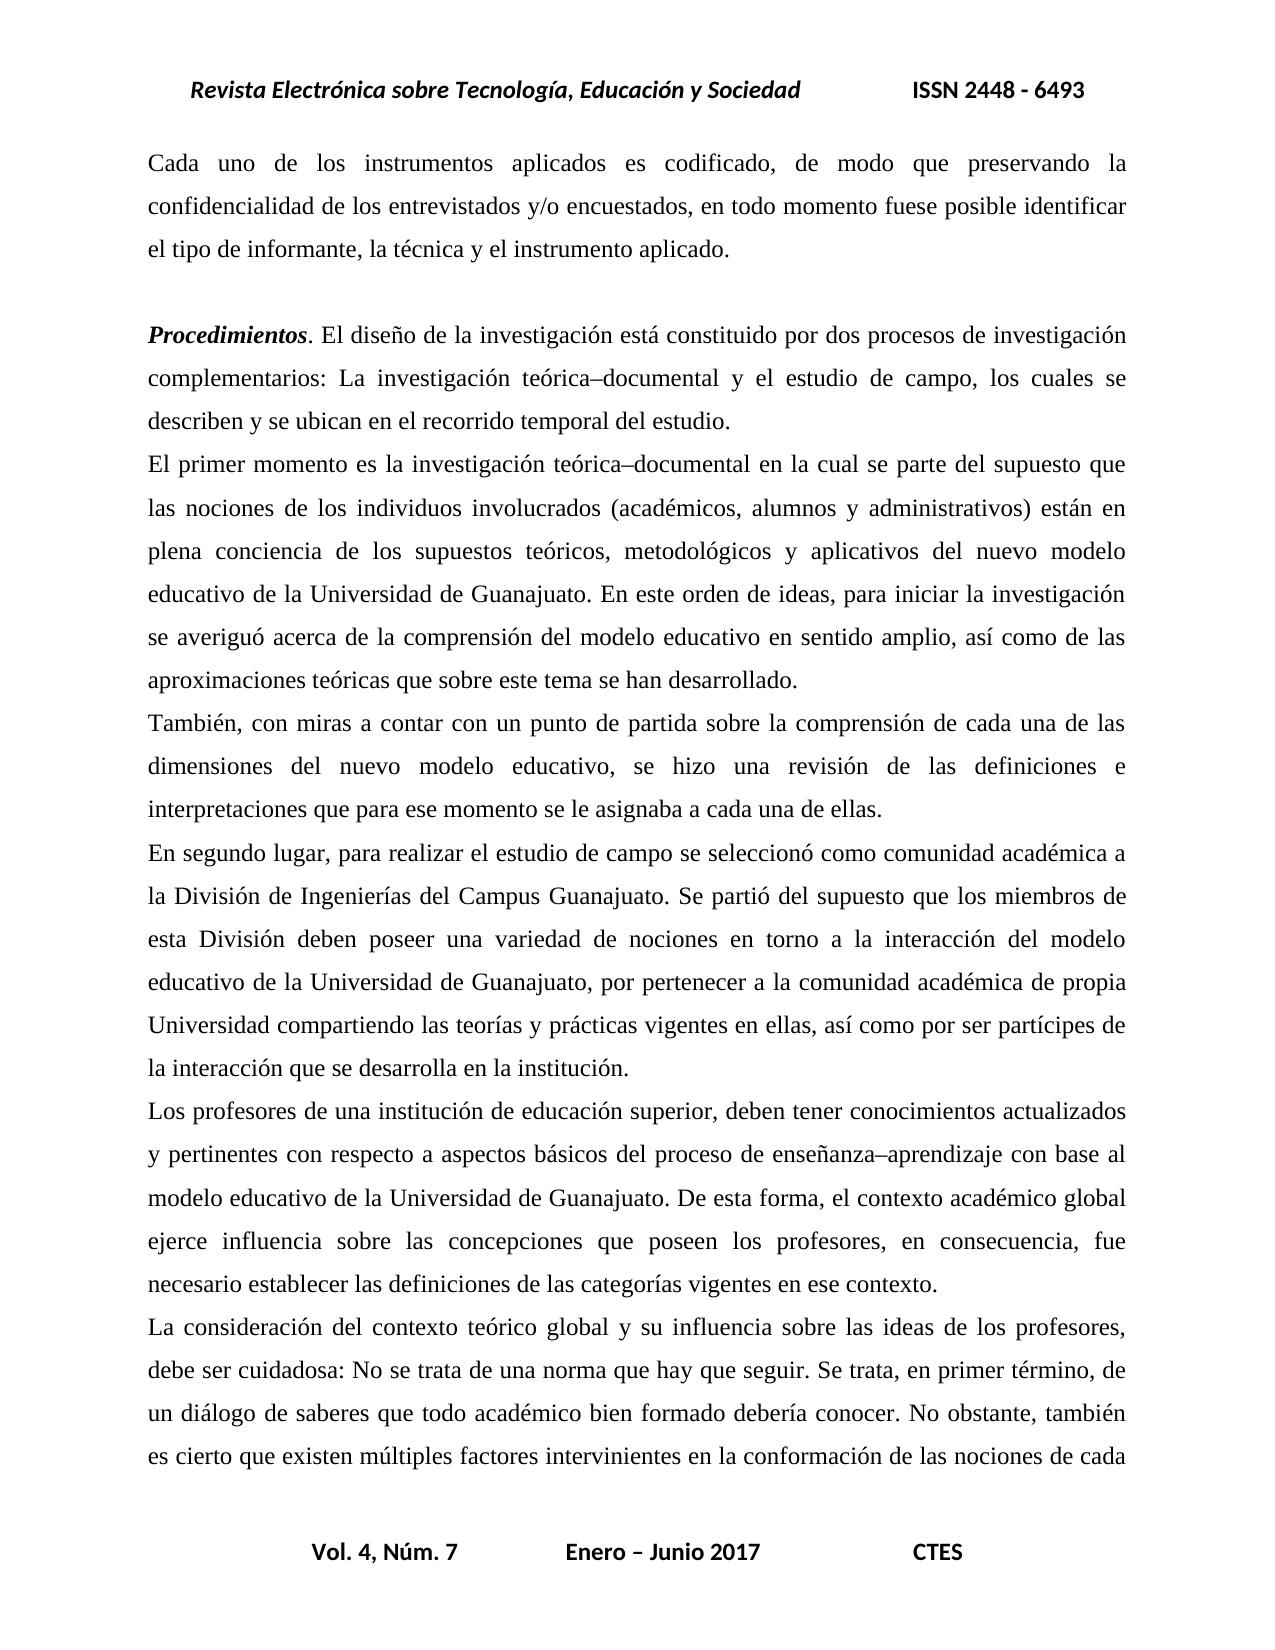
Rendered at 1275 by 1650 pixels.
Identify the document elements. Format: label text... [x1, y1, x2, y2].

text Los profesores de una institución de educación superior, deben tener conocimientos actualizados y pertinentes con respecto a aspectos básicos del proceso de enseñanza–aprendizaje con base al modelo educativo de la Universidad de Guanajuato. De esta forma, el contexto académico global ejerce influencia sobre las concepciones que poseen los profesores, en consecuencia, fue necesario establecer las definiciones de las categorías vigentes en ese contexto. [148, 1096, 1127, 1298]
text El primer momento es la investigación teórica–documental en la cual se parte del supuesto que las nociones de los individuos involucrados (académicos, alumnos y administrativos) están en plena conciencia de los supuestos teóricos, metodológicos y aplicativos del nuevo modelo educativo de la Universidad de Guanajuato. En este orden de ideas, para iniciar la investigación se averiguó acerca de la comprensión del modelo educativo en sentido amplio, así como de las aproximaciones teóricas que sobre este tema se han desarrollado. [148, 449, 1127, 694]
text En segundo lugar, para realizar el estudio de campo se seleccionó como comunidad académica a la División de Ingenierías del Campus Guanajuato. Se partió del supuesto que los miembros de esta División deben poseer una variedad de nociones en torno a la interacción del modelo educativo de la Universidad de Guanajuato, por pertenecer a la comunidad académica de propia Universidad compartiendo las teorías y prácticas vigentes en ellas, así como por ser partícipes de la interacción que se desarrolla en la institución. [148, 838, 1127, 1082]
text También, con miras a contar con un punto de partida sobre la comprensión de cada una de las dimensiones del nuevo modelo educativo, se hizo una revisión de las definiciones e interpretaciones que para ese momento se le asignaba a cada una de ellas. [148, 708, 1127, 823]
text Procedimientos. El diseño de la investigación está constituido por dos procesos de investigación complementarios: La investigación teórica–documental y el estudio de campo, los cuales se describen y se ubican en el recorrido temporal del estudio. [148, 320, 1127, 435]
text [148, 1312, 1127, 1470]
text Cada uno de los instrumentos aplicados es codificado, de modo que preservando la confidencialidad de los entrevistados y/o encuestados, en todo momento fuese posible identificar el tipo de informante, la técnica y el instrumento aplicado. [148, 148, 1127, 263]
